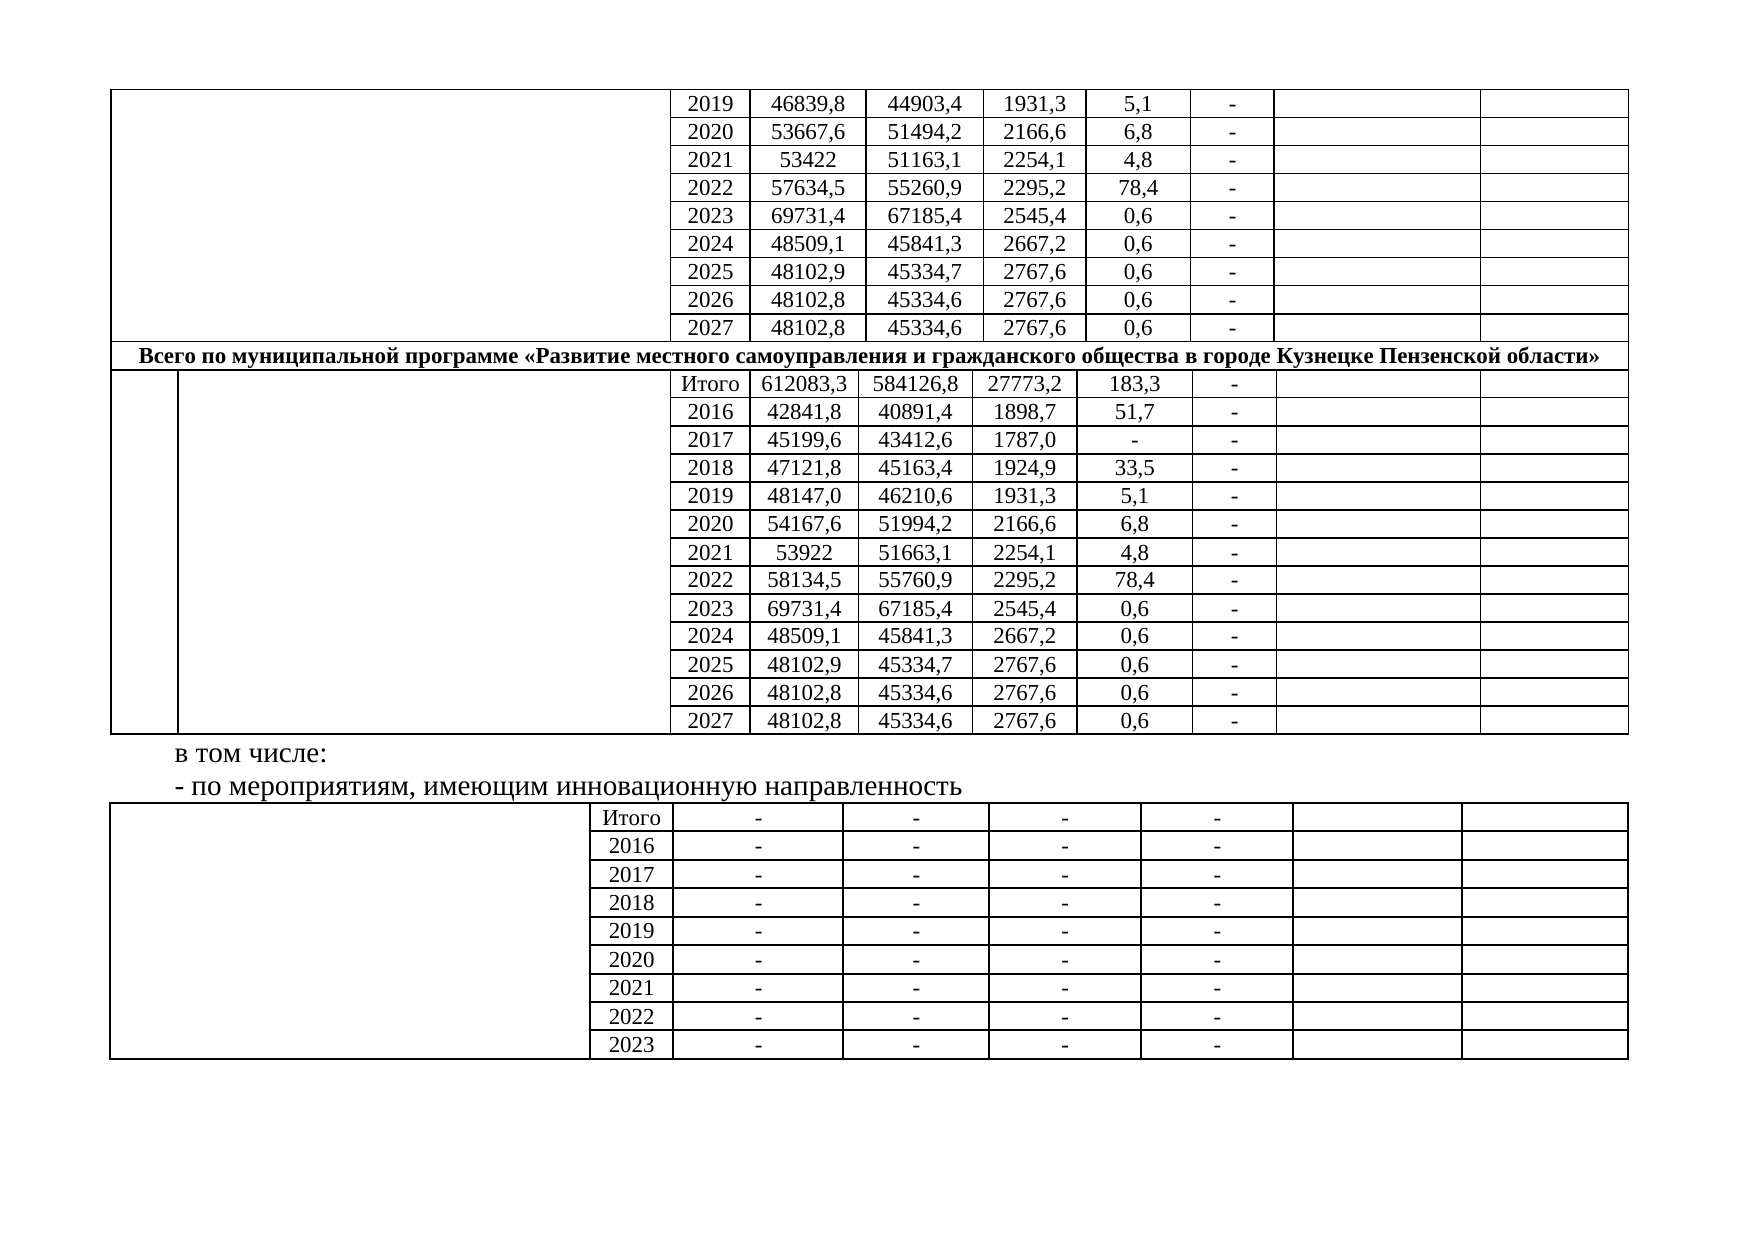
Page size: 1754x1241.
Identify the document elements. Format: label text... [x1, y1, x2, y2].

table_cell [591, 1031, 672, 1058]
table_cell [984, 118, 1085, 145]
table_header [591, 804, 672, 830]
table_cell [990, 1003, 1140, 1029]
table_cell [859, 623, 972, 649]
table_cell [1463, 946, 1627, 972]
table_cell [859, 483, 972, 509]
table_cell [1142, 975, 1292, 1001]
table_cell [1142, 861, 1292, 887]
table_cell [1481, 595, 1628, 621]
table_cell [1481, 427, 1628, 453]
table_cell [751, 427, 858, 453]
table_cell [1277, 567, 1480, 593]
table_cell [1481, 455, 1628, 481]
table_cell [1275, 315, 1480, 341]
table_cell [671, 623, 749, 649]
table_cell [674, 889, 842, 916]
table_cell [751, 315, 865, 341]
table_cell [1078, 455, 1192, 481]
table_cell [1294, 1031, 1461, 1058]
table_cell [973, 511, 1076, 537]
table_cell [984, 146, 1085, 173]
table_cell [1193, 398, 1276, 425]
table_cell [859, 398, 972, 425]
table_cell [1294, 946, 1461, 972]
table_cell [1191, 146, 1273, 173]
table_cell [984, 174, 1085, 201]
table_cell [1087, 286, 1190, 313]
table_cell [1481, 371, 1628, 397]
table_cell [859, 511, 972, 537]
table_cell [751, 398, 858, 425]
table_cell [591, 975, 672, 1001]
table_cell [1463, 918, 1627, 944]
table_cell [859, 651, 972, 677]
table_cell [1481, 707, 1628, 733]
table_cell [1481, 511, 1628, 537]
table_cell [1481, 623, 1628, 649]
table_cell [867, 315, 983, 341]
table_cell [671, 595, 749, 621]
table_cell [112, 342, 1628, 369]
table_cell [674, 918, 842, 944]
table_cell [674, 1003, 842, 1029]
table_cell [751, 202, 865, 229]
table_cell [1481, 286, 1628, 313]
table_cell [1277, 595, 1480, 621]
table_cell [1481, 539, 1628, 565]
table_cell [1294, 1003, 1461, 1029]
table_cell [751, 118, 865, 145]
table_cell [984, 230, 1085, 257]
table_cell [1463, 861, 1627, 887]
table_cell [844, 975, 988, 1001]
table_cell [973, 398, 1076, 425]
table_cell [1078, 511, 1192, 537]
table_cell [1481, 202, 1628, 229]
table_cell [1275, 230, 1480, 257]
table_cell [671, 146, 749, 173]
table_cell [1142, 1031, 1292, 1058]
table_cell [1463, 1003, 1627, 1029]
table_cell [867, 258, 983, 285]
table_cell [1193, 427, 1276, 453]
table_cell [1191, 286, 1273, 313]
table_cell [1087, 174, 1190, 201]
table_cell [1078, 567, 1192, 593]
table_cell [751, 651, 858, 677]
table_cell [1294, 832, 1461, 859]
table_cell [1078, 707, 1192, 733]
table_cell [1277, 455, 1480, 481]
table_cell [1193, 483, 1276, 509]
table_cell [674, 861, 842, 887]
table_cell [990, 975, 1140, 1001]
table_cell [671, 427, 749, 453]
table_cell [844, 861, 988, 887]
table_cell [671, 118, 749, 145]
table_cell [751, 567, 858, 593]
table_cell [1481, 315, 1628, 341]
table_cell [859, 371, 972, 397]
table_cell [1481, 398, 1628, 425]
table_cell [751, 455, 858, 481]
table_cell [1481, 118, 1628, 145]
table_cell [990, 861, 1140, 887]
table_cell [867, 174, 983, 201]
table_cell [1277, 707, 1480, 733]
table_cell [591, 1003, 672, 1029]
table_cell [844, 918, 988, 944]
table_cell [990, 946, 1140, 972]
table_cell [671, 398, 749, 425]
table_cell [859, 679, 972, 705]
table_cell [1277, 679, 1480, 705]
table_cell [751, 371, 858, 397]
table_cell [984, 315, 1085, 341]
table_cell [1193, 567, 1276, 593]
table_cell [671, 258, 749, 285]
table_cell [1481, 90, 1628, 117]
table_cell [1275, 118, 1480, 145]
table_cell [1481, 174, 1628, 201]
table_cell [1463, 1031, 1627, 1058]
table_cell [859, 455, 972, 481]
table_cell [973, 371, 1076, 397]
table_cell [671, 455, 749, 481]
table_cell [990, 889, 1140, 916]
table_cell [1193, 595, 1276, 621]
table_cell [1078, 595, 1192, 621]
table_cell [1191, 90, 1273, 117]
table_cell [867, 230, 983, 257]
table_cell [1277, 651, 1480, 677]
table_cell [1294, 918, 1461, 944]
text - по мероприятиям, имеющим инновационную направленность [118, 768, 1636, 802]
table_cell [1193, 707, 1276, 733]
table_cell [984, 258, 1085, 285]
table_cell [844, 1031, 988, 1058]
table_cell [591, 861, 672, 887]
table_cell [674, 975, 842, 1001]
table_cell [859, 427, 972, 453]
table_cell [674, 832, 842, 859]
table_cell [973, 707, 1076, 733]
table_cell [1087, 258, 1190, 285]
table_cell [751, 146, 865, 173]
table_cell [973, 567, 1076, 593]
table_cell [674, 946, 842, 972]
text в том числе: [118, 735, 1636, 768]
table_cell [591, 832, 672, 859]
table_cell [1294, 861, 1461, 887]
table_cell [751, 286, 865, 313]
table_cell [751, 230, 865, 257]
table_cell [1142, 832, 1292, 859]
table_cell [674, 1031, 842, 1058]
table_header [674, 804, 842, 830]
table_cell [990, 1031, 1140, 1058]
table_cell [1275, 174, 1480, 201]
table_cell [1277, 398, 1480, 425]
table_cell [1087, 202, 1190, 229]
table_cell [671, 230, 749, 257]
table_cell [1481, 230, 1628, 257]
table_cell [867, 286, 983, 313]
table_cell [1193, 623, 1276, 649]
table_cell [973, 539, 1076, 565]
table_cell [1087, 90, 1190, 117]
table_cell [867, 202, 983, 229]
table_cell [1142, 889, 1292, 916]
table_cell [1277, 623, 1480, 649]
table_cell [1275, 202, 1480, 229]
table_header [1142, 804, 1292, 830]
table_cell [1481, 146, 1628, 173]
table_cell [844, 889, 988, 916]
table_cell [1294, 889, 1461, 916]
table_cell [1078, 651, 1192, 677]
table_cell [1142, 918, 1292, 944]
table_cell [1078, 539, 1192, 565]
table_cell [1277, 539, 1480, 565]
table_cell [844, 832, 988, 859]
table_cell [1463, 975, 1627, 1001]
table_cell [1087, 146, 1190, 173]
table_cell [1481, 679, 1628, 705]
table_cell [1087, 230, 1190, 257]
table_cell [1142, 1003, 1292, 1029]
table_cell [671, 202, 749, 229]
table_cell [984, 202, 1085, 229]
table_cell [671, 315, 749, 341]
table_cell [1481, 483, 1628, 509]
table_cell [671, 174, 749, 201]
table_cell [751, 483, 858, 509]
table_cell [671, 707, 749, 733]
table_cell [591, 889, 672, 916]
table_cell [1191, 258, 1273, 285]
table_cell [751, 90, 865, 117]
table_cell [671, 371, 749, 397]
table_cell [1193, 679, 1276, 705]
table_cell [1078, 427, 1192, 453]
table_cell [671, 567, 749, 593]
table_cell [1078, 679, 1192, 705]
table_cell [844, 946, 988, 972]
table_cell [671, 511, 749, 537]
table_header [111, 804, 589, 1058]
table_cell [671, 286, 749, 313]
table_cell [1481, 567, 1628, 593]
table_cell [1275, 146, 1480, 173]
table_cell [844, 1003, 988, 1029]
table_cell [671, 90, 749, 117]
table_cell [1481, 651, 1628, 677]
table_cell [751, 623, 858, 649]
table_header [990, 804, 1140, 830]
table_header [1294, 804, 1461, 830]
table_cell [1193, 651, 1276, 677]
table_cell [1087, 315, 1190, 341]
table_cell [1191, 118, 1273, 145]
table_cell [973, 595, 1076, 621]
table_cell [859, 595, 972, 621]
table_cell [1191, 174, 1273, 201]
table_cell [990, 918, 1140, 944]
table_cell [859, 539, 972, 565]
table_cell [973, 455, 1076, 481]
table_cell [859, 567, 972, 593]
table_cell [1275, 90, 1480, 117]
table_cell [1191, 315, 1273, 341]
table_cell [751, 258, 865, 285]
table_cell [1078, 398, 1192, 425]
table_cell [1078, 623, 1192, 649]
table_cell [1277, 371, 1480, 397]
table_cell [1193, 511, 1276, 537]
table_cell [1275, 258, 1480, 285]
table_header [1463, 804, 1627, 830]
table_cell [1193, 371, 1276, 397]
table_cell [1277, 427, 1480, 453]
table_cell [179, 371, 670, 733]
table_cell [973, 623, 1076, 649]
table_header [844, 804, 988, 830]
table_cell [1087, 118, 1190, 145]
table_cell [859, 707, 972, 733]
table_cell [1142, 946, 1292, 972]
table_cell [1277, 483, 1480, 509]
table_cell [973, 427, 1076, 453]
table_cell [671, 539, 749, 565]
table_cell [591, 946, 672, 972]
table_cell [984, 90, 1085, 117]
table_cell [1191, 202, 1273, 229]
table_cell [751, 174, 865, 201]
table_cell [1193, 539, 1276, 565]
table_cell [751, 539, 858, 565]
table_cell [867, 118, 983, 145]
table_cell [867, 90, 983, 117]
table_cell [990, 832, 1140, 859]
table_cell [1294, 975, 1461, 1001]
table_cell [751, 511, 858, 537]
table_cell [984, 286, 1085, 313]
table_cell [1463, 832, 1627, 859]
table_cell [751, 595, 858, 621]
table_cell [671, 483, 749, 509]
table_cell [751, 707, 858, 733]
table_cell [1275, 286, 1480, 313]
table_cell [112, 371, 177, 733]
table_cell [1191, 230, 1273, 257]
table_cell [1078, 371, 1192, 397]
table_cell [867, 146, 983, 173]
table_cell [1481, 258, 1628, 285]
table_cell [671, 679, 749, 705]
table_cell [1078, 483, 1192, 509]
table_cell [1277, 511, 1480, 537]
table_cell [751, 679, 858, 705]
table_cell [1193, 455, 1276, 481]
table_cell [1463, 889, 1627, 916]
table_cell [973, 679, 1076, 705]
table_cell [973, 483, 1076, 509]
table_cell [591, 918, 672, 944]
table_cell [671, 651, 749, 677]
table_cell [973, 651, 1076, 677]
